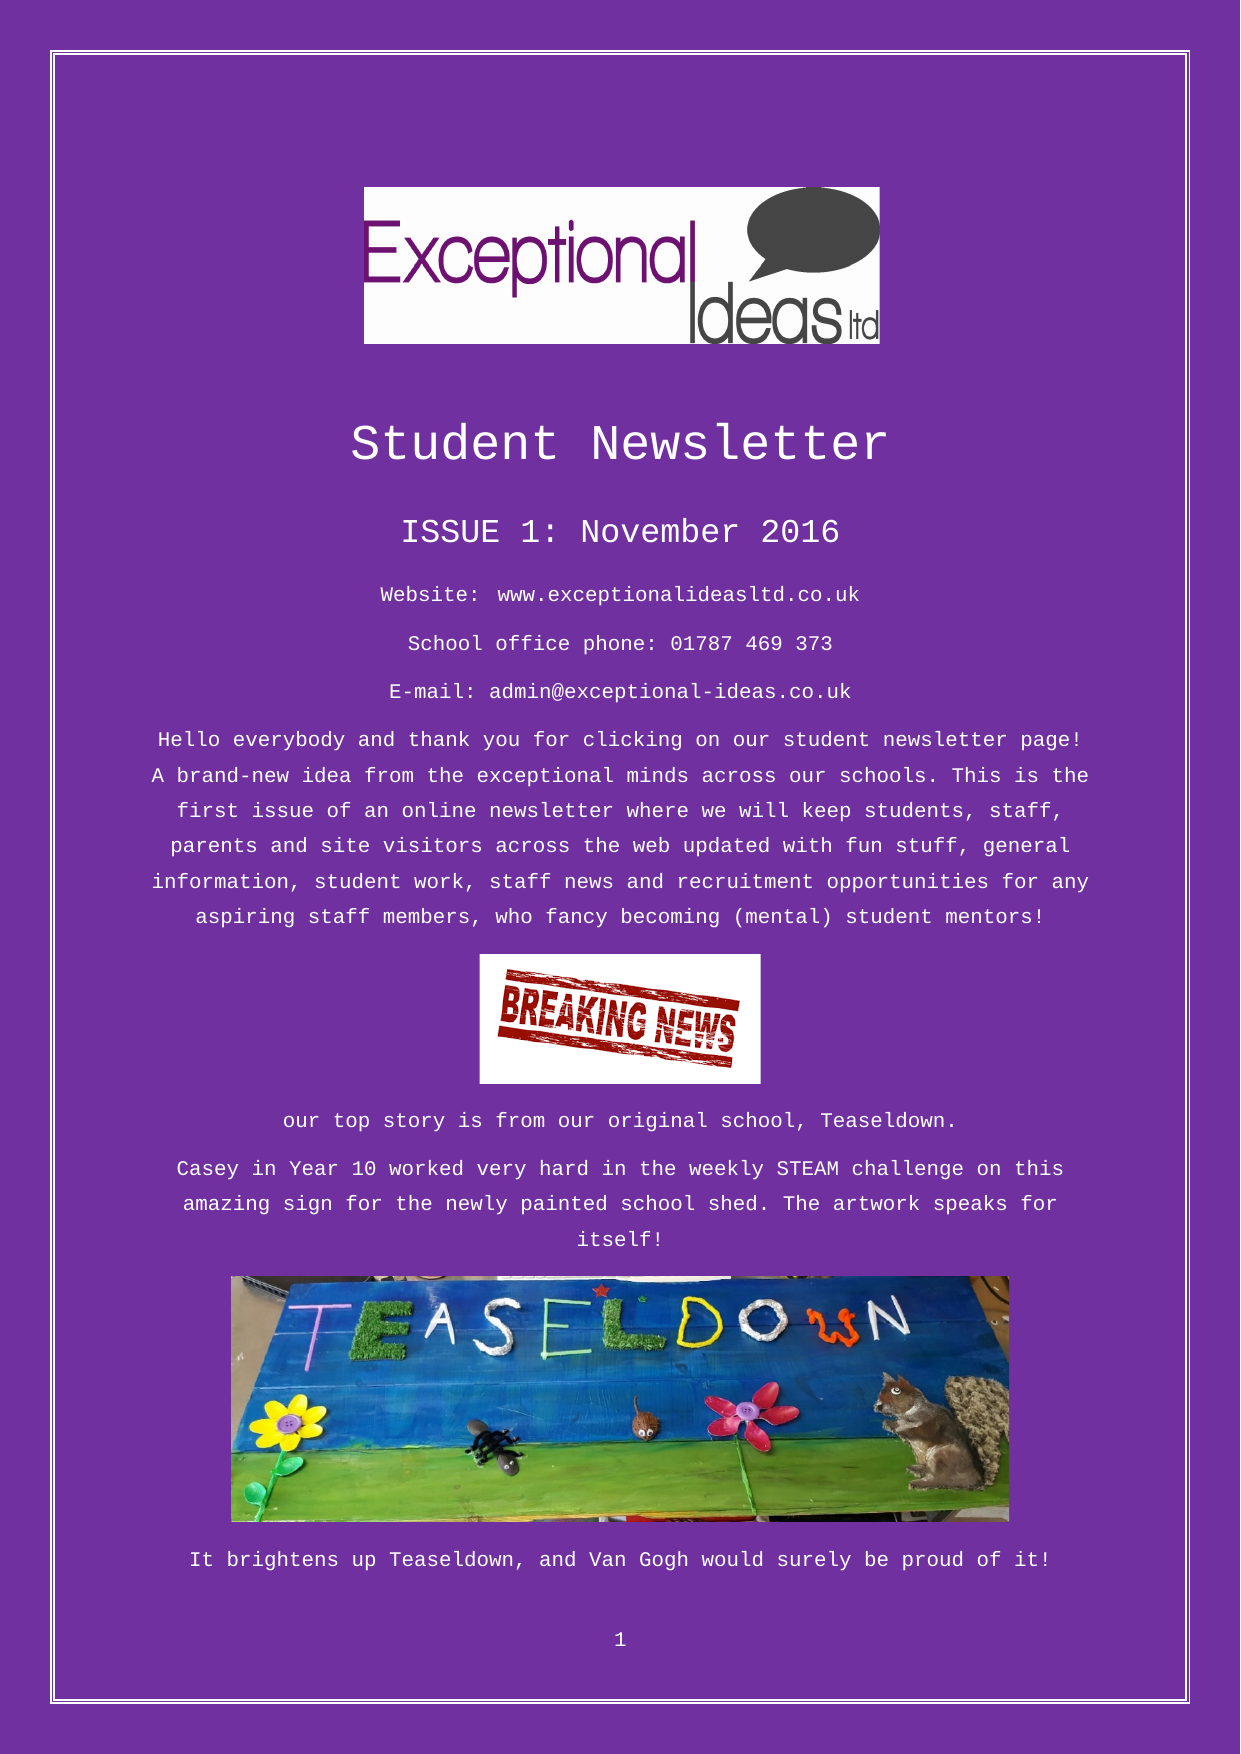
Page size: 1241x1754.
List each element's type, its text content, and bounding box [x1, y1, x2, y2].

text Student Newsletter [150, 150, 1090, 474]
text School office phone: 01787 469 373 [150, 633, 1090, 657]
text Hello everybody and thank you for clicking on our student newsletter page! A brand-new idea from the exceptional minds across our schools. This is the first issue of an online newsletter where we will keep students, staff, parents and site visitors across the web updated with fun stuff, general information, student work, staff news and recruitment opportunities for any aspiring staff members, who fancy becoming (mental) student mentors! [150, 729, 1090, 930]
text Casey in Year 10 worked very hard in the weekly STEAM challenge on this amazing sign for the newly painted school shed. The artwork speaks for itself! [150, 1158, 1090, 1252]
text ISSUE 1: November 2016 [150, 515, 1090, 553]
text It brightens up Teaseldown, and Van Gogh would surely be proud of it! [150, 1548, 1090, 1572]
picture [479, 954, 761, 1084]
picture [231, 1276, 1010, 1522]
text E-mail: admin@exceptional-ideas.co.uk [150, 681, 1090, 705]
text our top story is from our original school, Teaseldown. [150, 1110, 1090, 1133]
text Website: www.exceptionalideasltd.co.uk [150, 584, 1090, 608]
